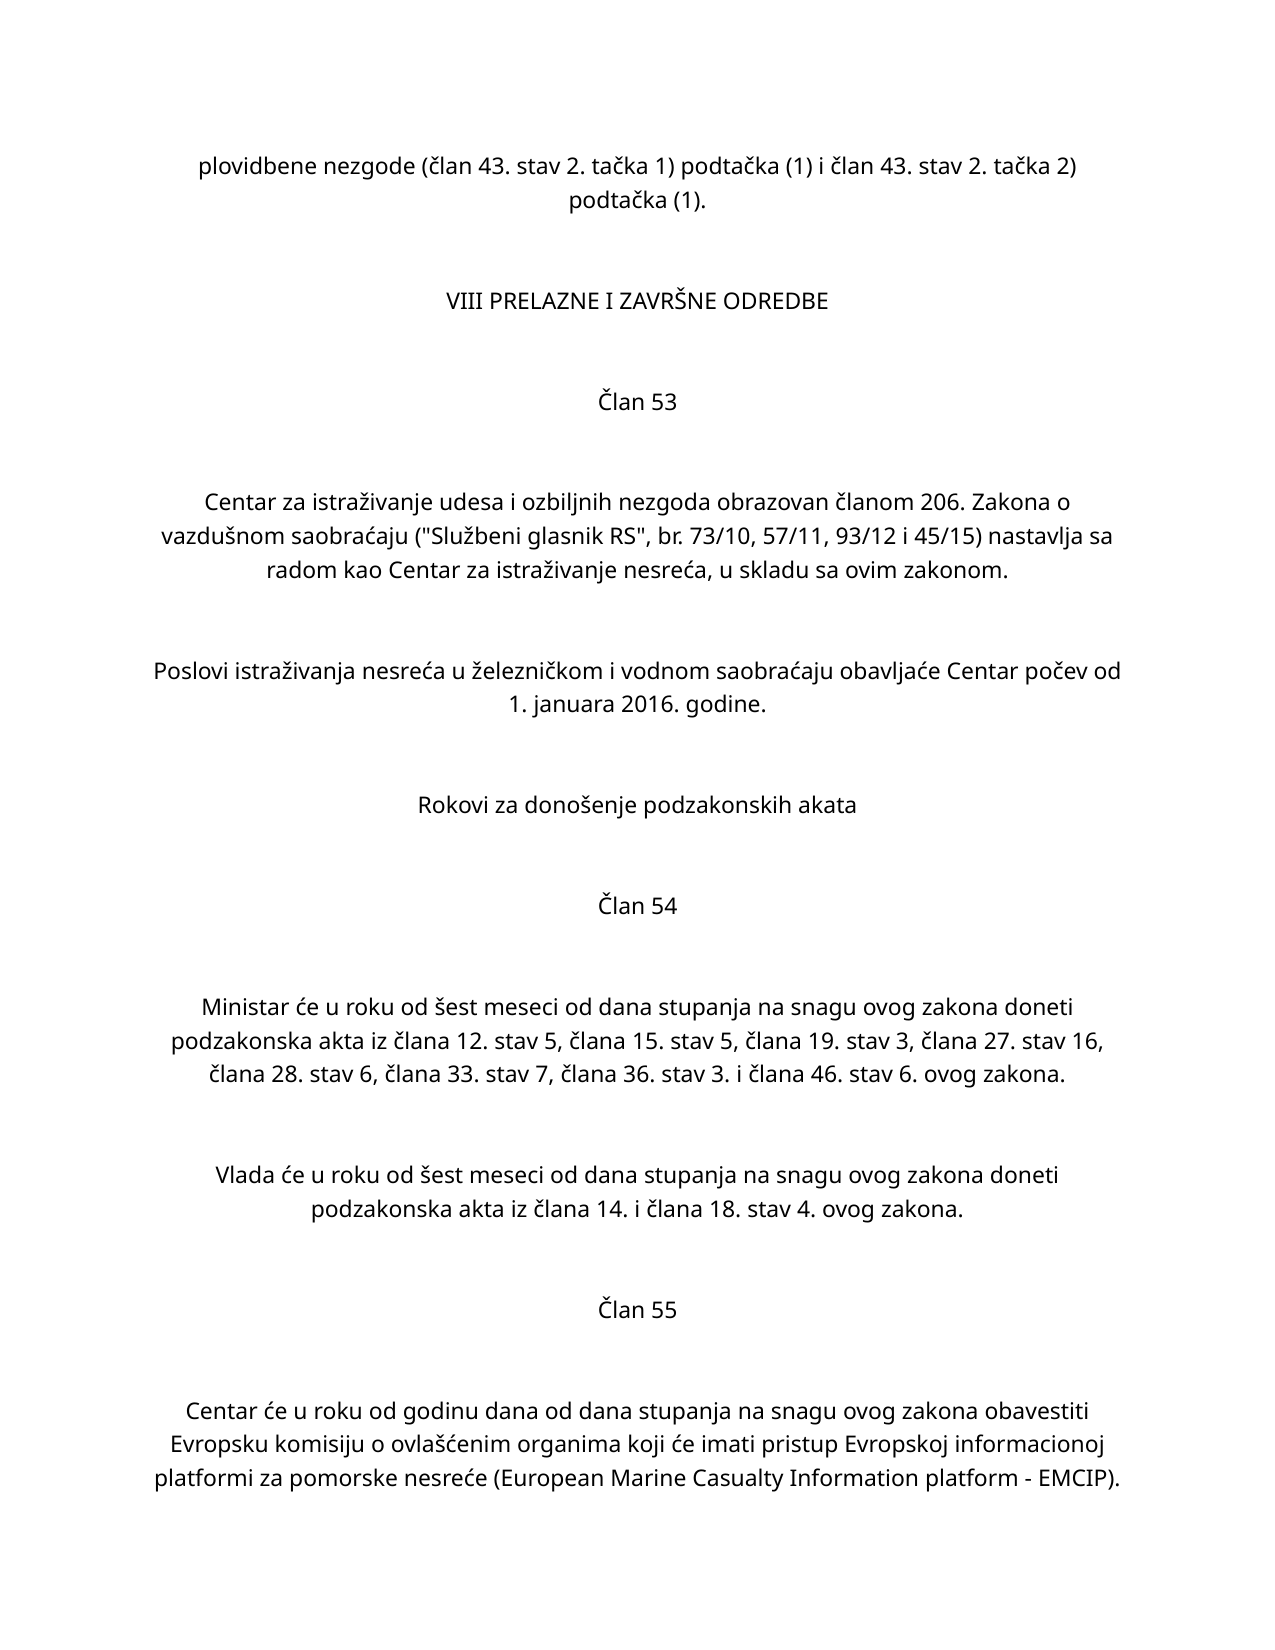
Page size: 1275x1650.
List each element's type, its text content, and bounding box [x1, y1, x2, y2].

text Član 54 [150, 890, 1125, 921]
text Član 53 [150, 385, 1125, 417]
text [150, 150, 1125, 215]
text Poslovi istraživanja nesreća u železničkom i vodnom saobraćaju obavljaće Centar počev od 1. januara 2016. godine. [150, 654, 1125, 719]
text Centar će u roku od godinu dana od dana stupanja na snagu ovog zakona obavestiti Evropsku komisiju o ovlašćenim organima koji će imati pristup Evropskoj informacionoj platformi za pomorske nesreće (European Marine Casualty Information platform - EMCIP). [150, 1394, 1125, 1493]
text Član 55 [150, 1294, 1125, 1325]
text Rokovi za donošenje podzakonskih akata [150, 789, 1125, 820]
text Ministar će u roku od šest meseci od dana stupanja na snagu ovog zakona doneti podzakonska akta iz člana 12. stav 5, člana 15. stav 5, člana 19. stav 3, člana 27. stav 16, člana 28. stav 6, člana 33. stav 7, člana 36. stav 3. i člana 46. stav 6. ovog zakona. [150, 991, 1125, 1089]
text VIII PRELAZNE I ZAVRŠNE ODREDBE [150, 284, 1125, 316]
text Vlada će u roku od šest meseci od dana stupanja na snagu ovog zakona doneti podzakonska akta iz člana 14. i člana 18. stav 4. ovog zakona. [150, 1159, 1125, 1224]
text Centar za istraživanje udesa i ozbiljnih nezgoda obrazovan članom 206. Zakona o vazdušnom saobraćaju ("Službeni glasnik RS", br. 73/10, 57/11, 93/12 i 45/15) nastavlja sa radom kao Centar za istraživanje nesreća, u skladu sa ovim zakonom. [150, 486, 1125, 585]
